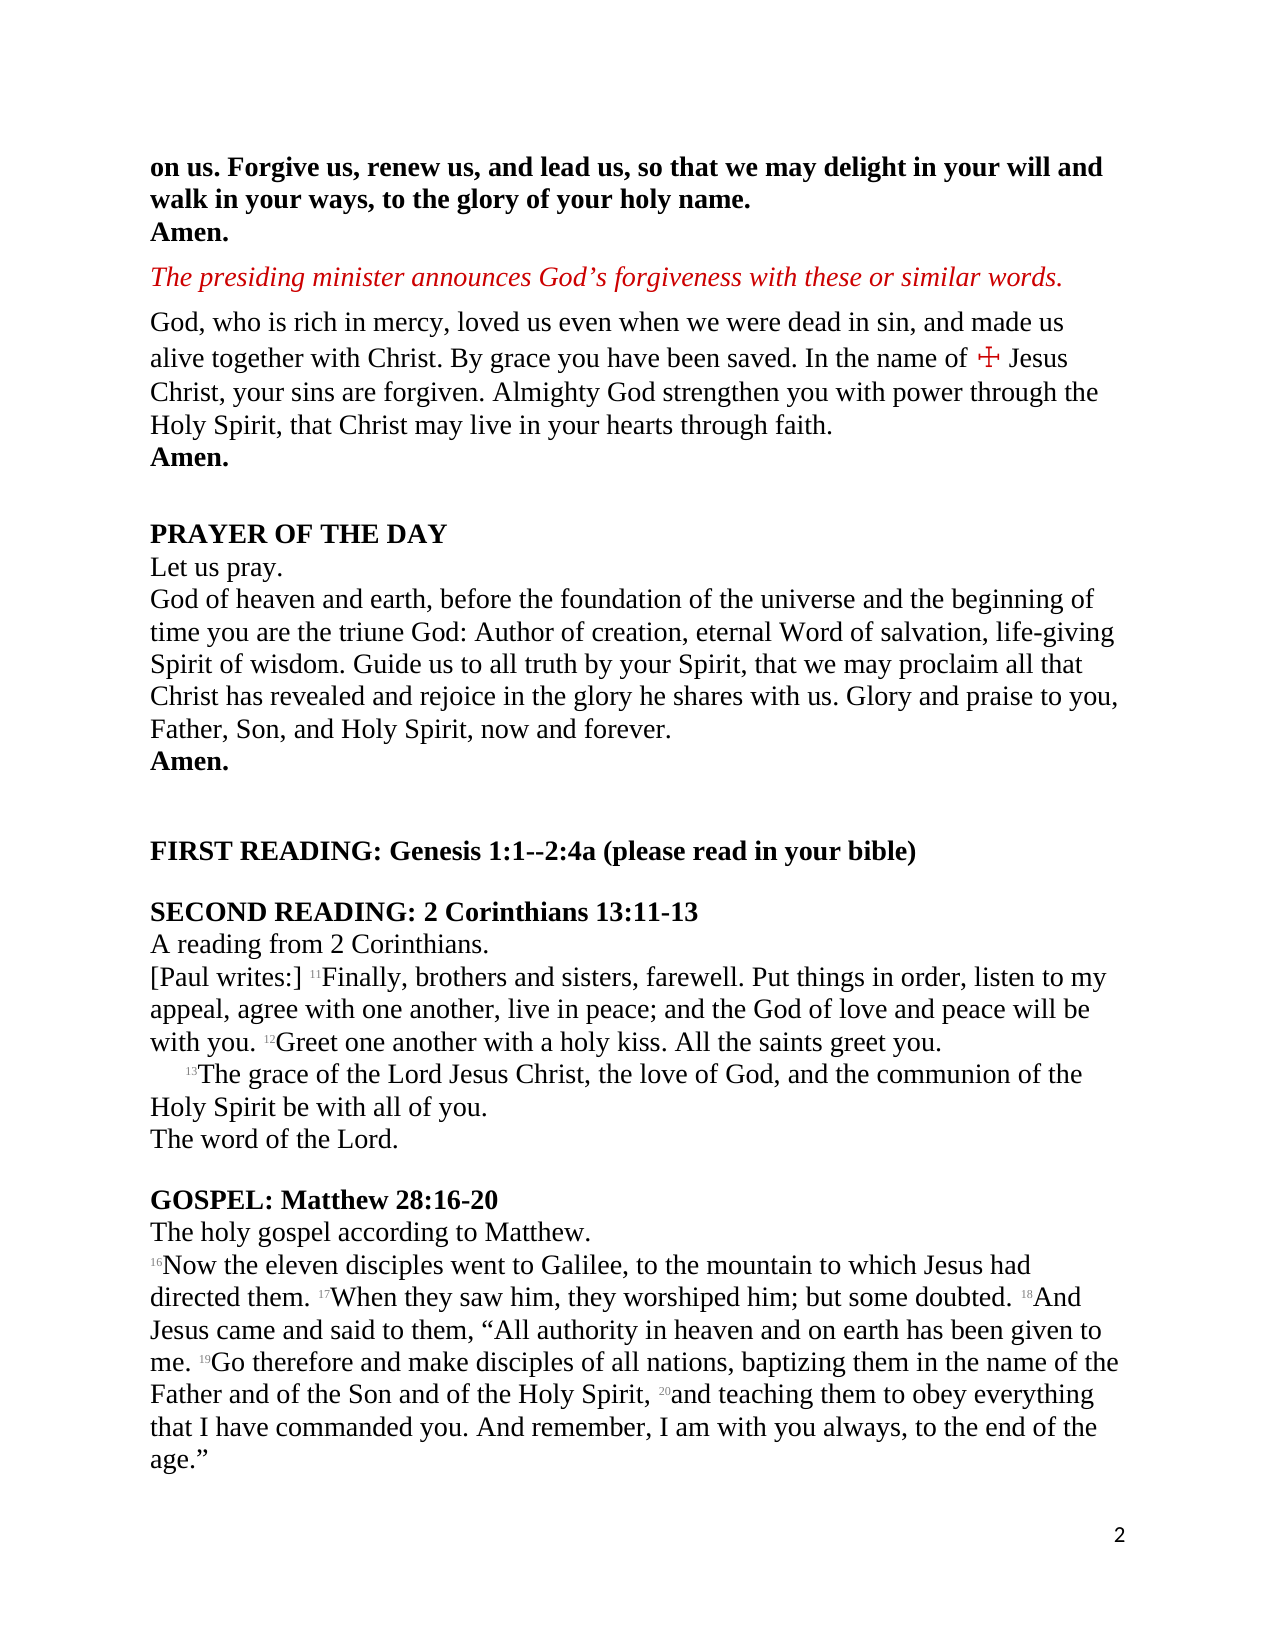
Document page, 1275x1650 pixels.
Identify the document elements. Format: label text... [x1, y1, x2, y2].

text Amen. [150, 744, 1125, 777]
text Amen. [150, 440, 1125, 472]
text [150, 150, 1125, 215]
text The presiding minister announces God’s forgiveness with these or similar words. [150, 260, 1125, 292]
text The word of the Lord. [150, 1122, 1125, 1154]
text Amen. [150, 215, 1125, 247]
text [Paul writes:] 11Finally, brothers and sisters, farewell. Put things in order, listen to my appeal, agree with one another, live in peace; and the God of love and peace will be with you. 12Greet one another with a holy kiss. All the saints greet you. 13The grace of the Lord Jesus Christ, the love of God, and the communion of the Holy Spirit be with all of you. [150, 960, 1125, 1122]
text SECOND READING: 2 Corinthians 13:11-13 [150, 895, 1125, 928]
text A reading from 2 Corinthians. [150, 928, 1125, 960]
text God, who is rich in mercy, loved us even when we were dead in sin, and made us alive together with Christ. By grace you have been saved. In the name of ☩ Jesus Christ, your sins are forgiven. Almighty God strengthen you with power through the Holy Spirit, that Christ may live in your hearts through faith. [150, 304, 1125, 440]
text 16Now the eleven disciples went to Galilee, to the mountain to which Jesus had directed them. 17When they saw him, they worshiped him; but some doubted. 18And Jesus came and said to them, “All authority in heaven and on earth has been given to me. 19Go therefore and make disciples of all nations, baptizing them in the name of the Father and of the Son and of the Holy Spirit, 20and teaching them to obey everything that I have commanded you. And remember, I am with you always, to the end of the age.” [150, 1248, 1125, 1475]
text FIRST READING: Genesis 1:1--2:4a (please read in your bible) [150, 834, 1125, 866]
text PRAYER OF THE DAY [150, 517, 1125, 550]
text God of heaven and earth, before the foundation of the universe and the beginning of time you are the triune God: Author of creation, eternal Word of salvation, life-giving Spirit of wisdom. Guide us to all truth by your Spirit, that we may proclaim all that Christ has revealed and rejoice in the glory he shares with us. Glory and praise to you, Father, Son, and Holy Spirit, now and forever. [150, 582, 1125, 744]
text GOSPEL: Matthew 28:16-20 [150, 1183, 1125, 1216]
text The holy gospel according to Matthew. [150, 1216, 1125, 1248]
text Let us pray. [150, 550, 1125, 582]
